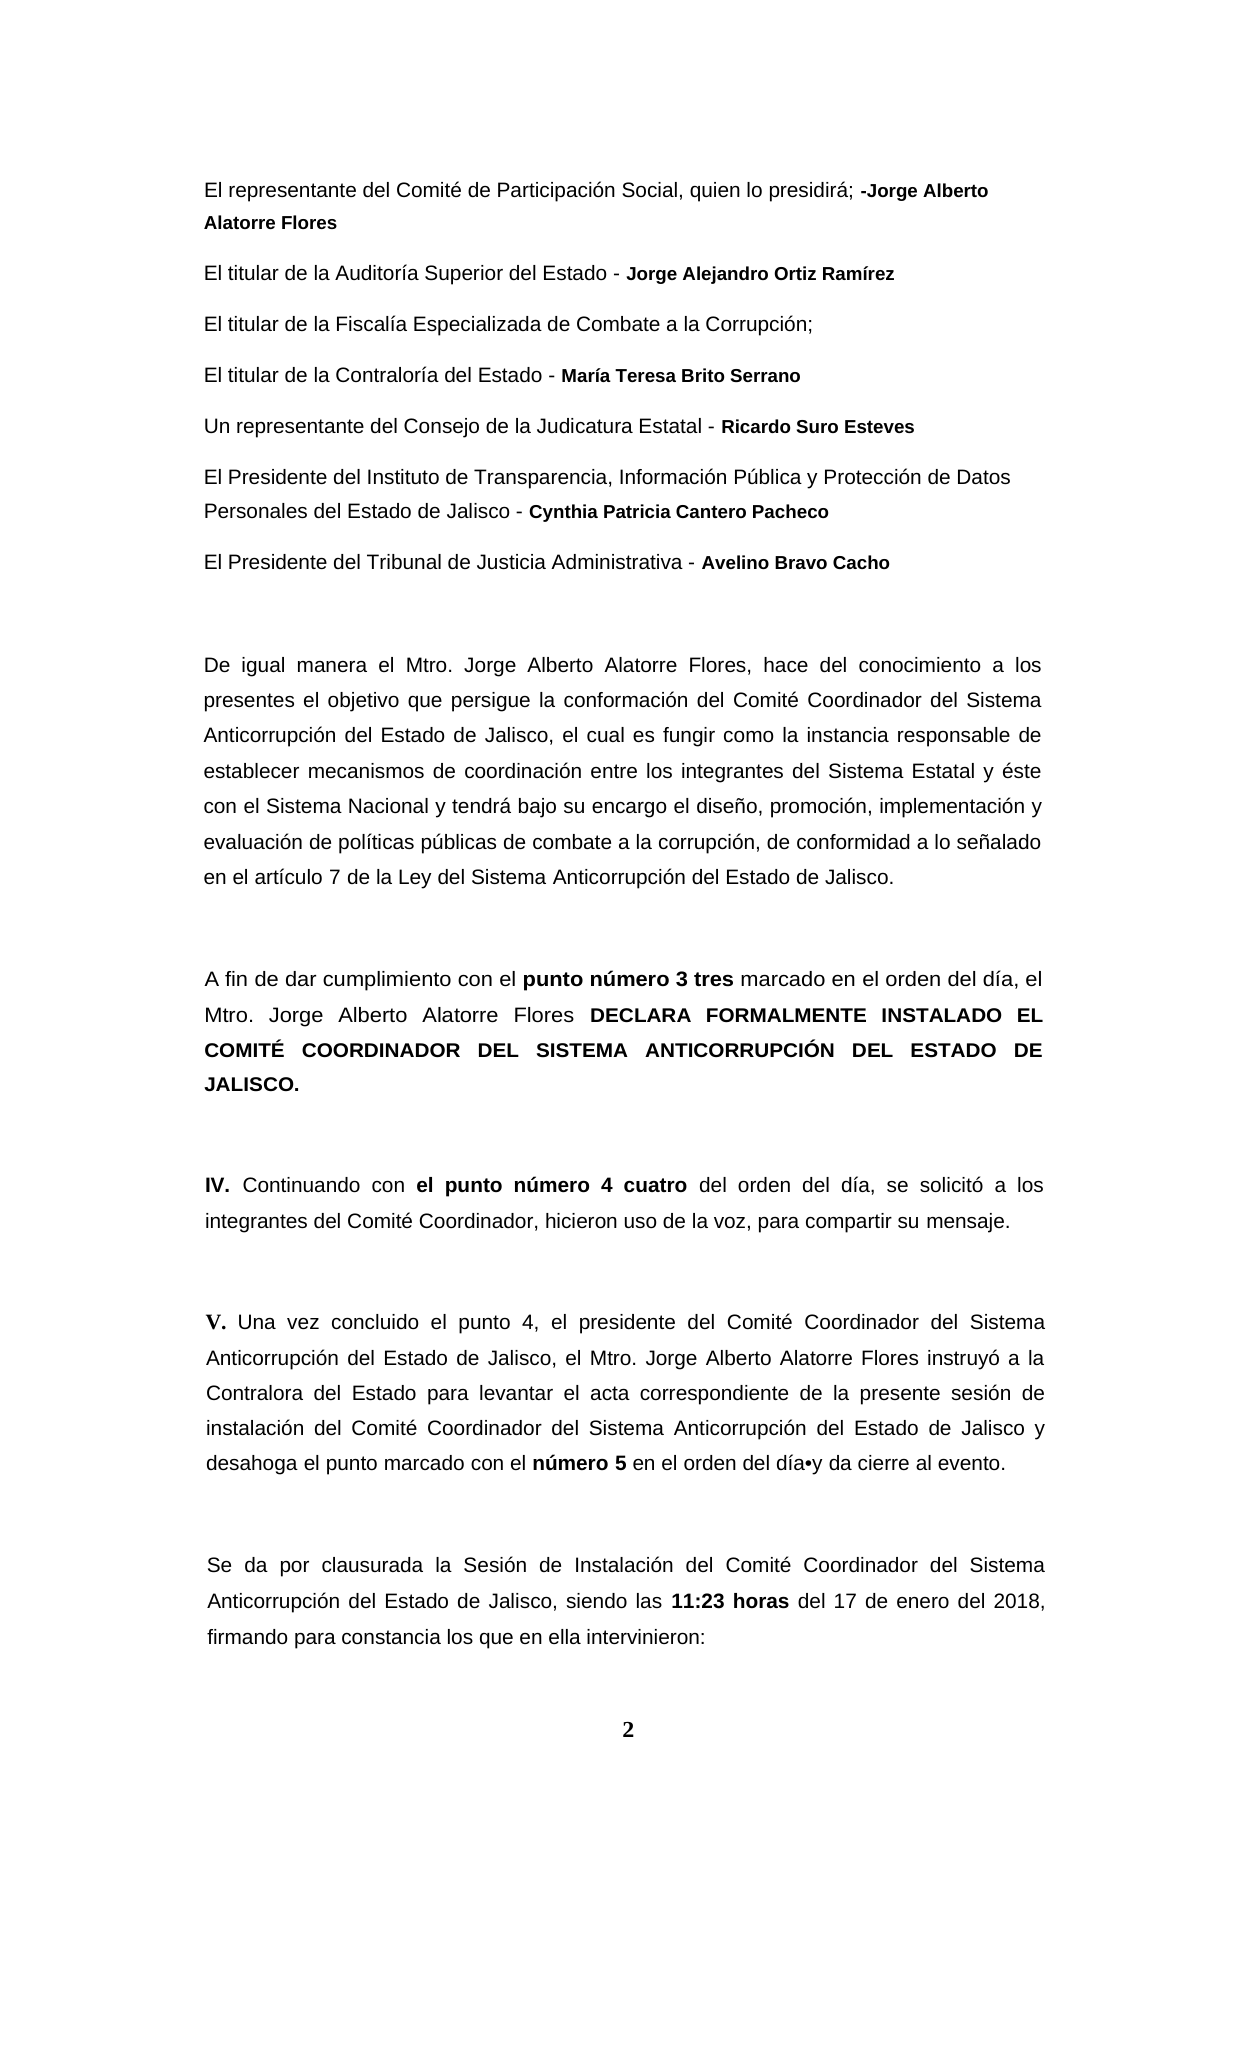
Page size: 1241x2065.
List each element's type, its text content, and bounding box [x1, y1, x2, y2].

text El titular de la Auditoría Superior del Estado - Jorge Alejandro Ortiz Ramírez [203, 261, 1192, 284]
text El Presidente del Instituto de Transparencia, Información Pública y Protección de Datos Personales del Estado de Jalisco - Cynthia Patricia Cantero Pacheco [203, 464, 1014, 523]
text Un representante del Consejo de la Judicatura Estatal - Ricardo Suro Esteves [203, 413, 1192, 437]
text 2 [175, 1722, 1081, 1742]
list Continuando con el punto número 4 cuatro del orden del día, se solicitó a los integrantes del Comité Coordinador, hicieron uso de la voz, para compartir su mensaje. [205, 1173, 1044, 1232]
text El titular de la Fiscalía Especializada de Combate a la Corrupción; El titular de la Contraloría del Estado - María Teresa Brito Serrano [203, 312, 817, 386]
text Se da por clausurada la Sesión de Instalación del Comité Coordinador del Sistema Anticorrupción del Estado de Jalisco, siendo las 11:23 horas del 17 de enero del 2018, firmando para constancia los que en ella intervinieron: [207, 1553, 1046, 1649]
list Una vez concluido el punto 4, el presidente del Comité Coordinador del Sistema Anticorrupción del Estado de Jalisco, el Mtro. Jorge Alberto Alatorre Flores instruyó a la Contralora del Estado para levantar el acta correspondiente de la presente sesión de instalación del Comité Coordinador del Sistema Anticorrupción del Estado de Jalisco y desahoga el punto marcado con el número 5 en el orden del día•y da cierre al evento. [205, 1309, 1046, 1475]
text A fin de dar cumplimiento con el punto número 3 tres marcado en el orden del día, el Mtro. Jorge Alberto Alatorre Flores DECLARA FORMALMENTE INSTALADO EL COMITÉ COORDINADOR DEL SISTEMA ANTICORRUPCIÓN DEL ESTADO DE JALISCO. [204, 967, 1044, 1096]
text De igual manera el Mtro. Jorge Alberto Alatorre Flores, hace del conocimiento a los presentes el objetivo que persigue la conformación del Comité Coordinador del Sistema Anticorrupción del Estado de Jalisco, el cual es fungir como la instancia responsable de establecer mecanismos de coordinación entre los integrantes del Sistema Estatal y éste con el Sistema Nacional y tendrá bajo su encargo el diseño, promoción, implementación y evaluación de políticas públicas de combate a la corrupción, de conformidad a lo señalado en el artículo 7 de la Ley del Sistema Anticorrupción del Estado de Jalisco. [203, 652, 1043, 889]
text El Presidente del Tribunal de Justicia Administrativa - Avelino Bravo Cacho [203, 549, 1192, 573]
text El representante del Comité de Participación Social, quien lo presidirá; -Jorge Alberto Alatorre Flores [204, 178, 1014, 234]
